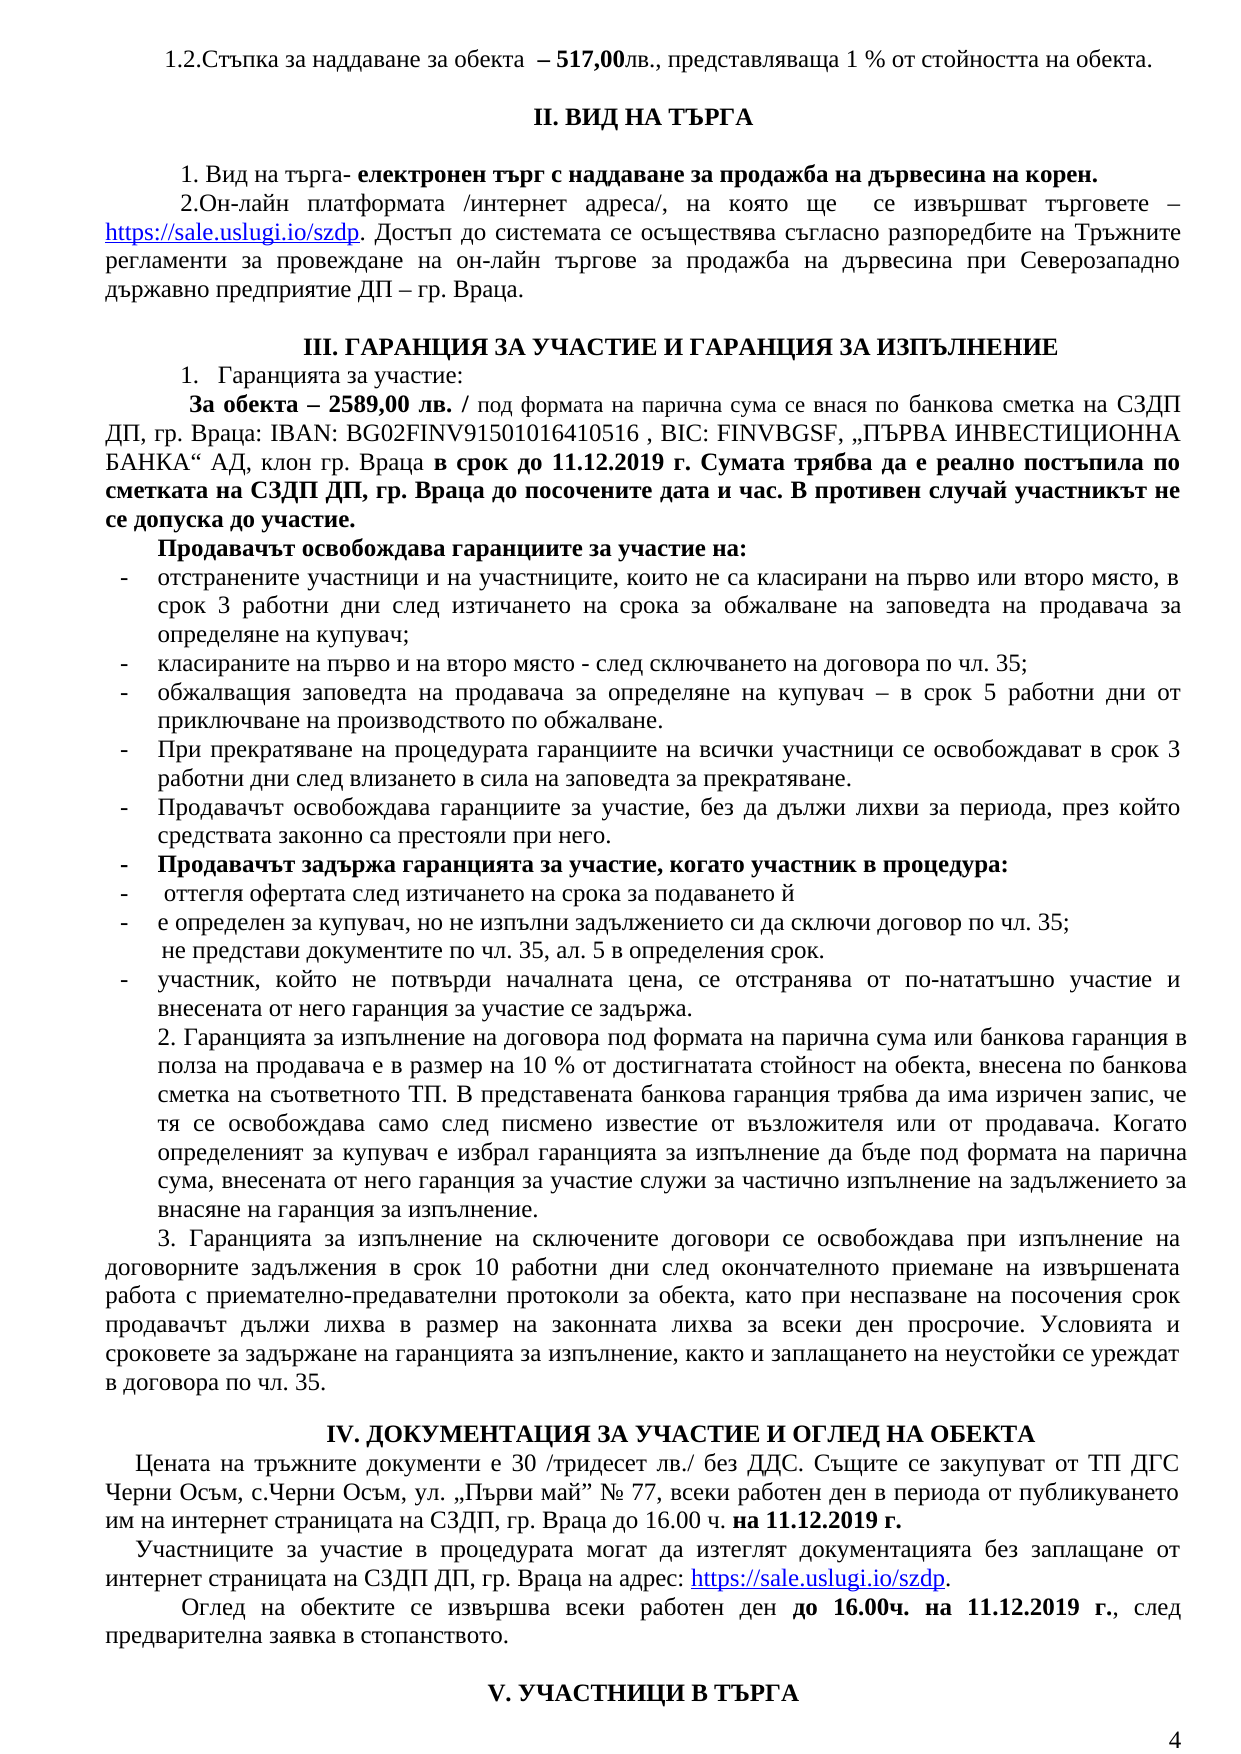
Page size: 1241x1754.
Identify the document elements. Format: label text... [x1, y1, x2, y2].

text 1.2.Стъпка за наддаване за обекта – 517,00лв., представляваща 1 % от стойността на обекта. [105, 44, 1188, 73]
text II. ВИД НА ТЪРГА [105, 102, 1181, 131]
text Оглед на обектите се извършва всеки работен ден до 16.00ч. на 11.12.2019 г., след предварителна заявка в стопанството. [105, 1592, 1181, 1649]
text V. УЧАСТНИЦИ В ТЪРГА [105, 1678, 1181, 1707]
text ІV. ДОКУМЕНТАЦИЯ ЗА УЧАСТИЕ И ОГЛЕД НА ОБЕКТА [105, 1419, 1181, 1448]
text 2.Он-лайн платформата /интернет адреса/, на която ще се извършват търговете – https://sale.uslugi.io/szdp. Достъп до системата се осъществява съгласно разпоредбите на Тръжните регламенти за провеждане на он-лайн търгове за продажба на дървесина при Северозападно държавно предприятие ДП – гр. Враца. [105, 188, 1181, 303]
list отстранените участници и на участниците, които не са класирани на първо или второ място, в срок 3 работни дни след изтичането на срока за обжалване на заповедта на продавача за определяне на купувач; [120, 562, 1181, 648]
list класираните на първо и на второ място - след сключването на договора по чл. 35; [120, 648, 1181, 677]
list Гаранцията за участие: [180, 361, 1181, 389]
text не представи документите по чл. 35, ал. 5 в определения срок. [105, 936, 1181, 964]
list участник, който не потвърди началната цена, се отстранява от по-нататъшно участие и внесената от него гаранция за участие се задържа. [120, 964, 1181, 1022]
text Продавачът освобождава гаранциите за участие на: [105, 533, 1181, 562]
list При прекратяване на процедурата гаранциите на всички участници се освобождават в срок 3 работни дни след влизането в сила на заповедта за прекратяване. [120, 734, 1181, 792]
list обжалващия заповедта на продавача за определяне на купувач – в срок 5 работни дни от приключване на производството по обжалване. [120, 677, 1181, 734]
text IІІ. ГАРАНЦИЯ ЗА УЧАСТИЕ И ГАРАНЦИЯ ЗА ИЗПЪЛНЕНИЕ [105, 332, 1181, 361]
list оттегля офертата след изтичането на срока за подаването й [120, 878, 1181, 907]
text 1. Вид на търга- електронен търг с наддаване за продажба на дървесина на корен. [105, 159, 1181, 188]
list Продавачът задържа гаранцията за участие, когато участник в процедура: [120, 849, 1181, 878]
text За обекта – 2589,00 лв. / под формата на парична сума се внася по банкова сметка на СЗДП ДП, гр. Враца: IBAN: BG02FINV91501016410516 , BIC: FINVBGSF, „ПЪРВА ИНВЕСТИЦИОННА БАНКА“ АД, клон гр. Враца в срок до 11.12.2019 г. Сумата трябва да е реално постъпила по сметката на СЗДП ДП, гр. Враца до посочените дата и час. В противен случай участникът не се допуска до участие. [105, 389, 1181, 533]
text 2. Гаранцията за изпълнение на договора под формата на парична сума или банкова гаранция в полза на продавача е в размер на 10 % от достигнатата стойност на обекта, внесена по банкова сметка на съответното ТП. В представената банкова гаранция трябва да има изричен запис, че тя се освобождава само след писмено известие от възложителя или от продавача. Когато определеният за купувач е избрал гаранцията за изпълнение да бъде под формата на парична сума, внесената от него гаранция за участие служи за частично изпълнение на задължението за внасяне на гаранция за изпълнение. [157, 1022, 1188, 1223]
list е определен за купувач, но не изпълни задължението си да сключи договор по чл. 35; [120, 907, 1181, 936]
text Цената на тръжните документи е 30 /тридесет лв./ без ДДС. Същите се закупуват от ТП ДГС Черни Осъм, с.Черни Осъм, ул. „Първи май” № 77, всеки работен ден в периода от публикуването им на интернет страницата на СЗДП, гр. Враца до 16.00 ч. на 11.12.2019 г. [105, 1448, 1181, 1534]
text 3. Гаранцията за изпълнение на сключените договори се освобождава при изпълнение на договорните задължения в срок 10 работни дни след окончателното приемане на извършената работа с приемателно-предавателни протоколи за обекта, като при неспазване на посочения срок продавачът дължи лихва в размер на законната лихва за всеки ден просрочие. Условията и сроковете за задържане на гаранцията за изпълнение, както и заплащането на неустойки се уреждат в договора по чл. 35. [105, 1223, 1181, 1396]
text Участниците за участие в процедурата могат да изтеглят документацията без заплащане от интернет страницата на СЗДП ДП, гр. Враца на адрес: https://sale.uslugi.io/szdp. [105, 1534, 1181, 1592]
list Продавачът освобождава гаранциите за участие, без да дължи лихви за периода, през който средствата законно са престояли при него. [120, 792, 1181, 849]
